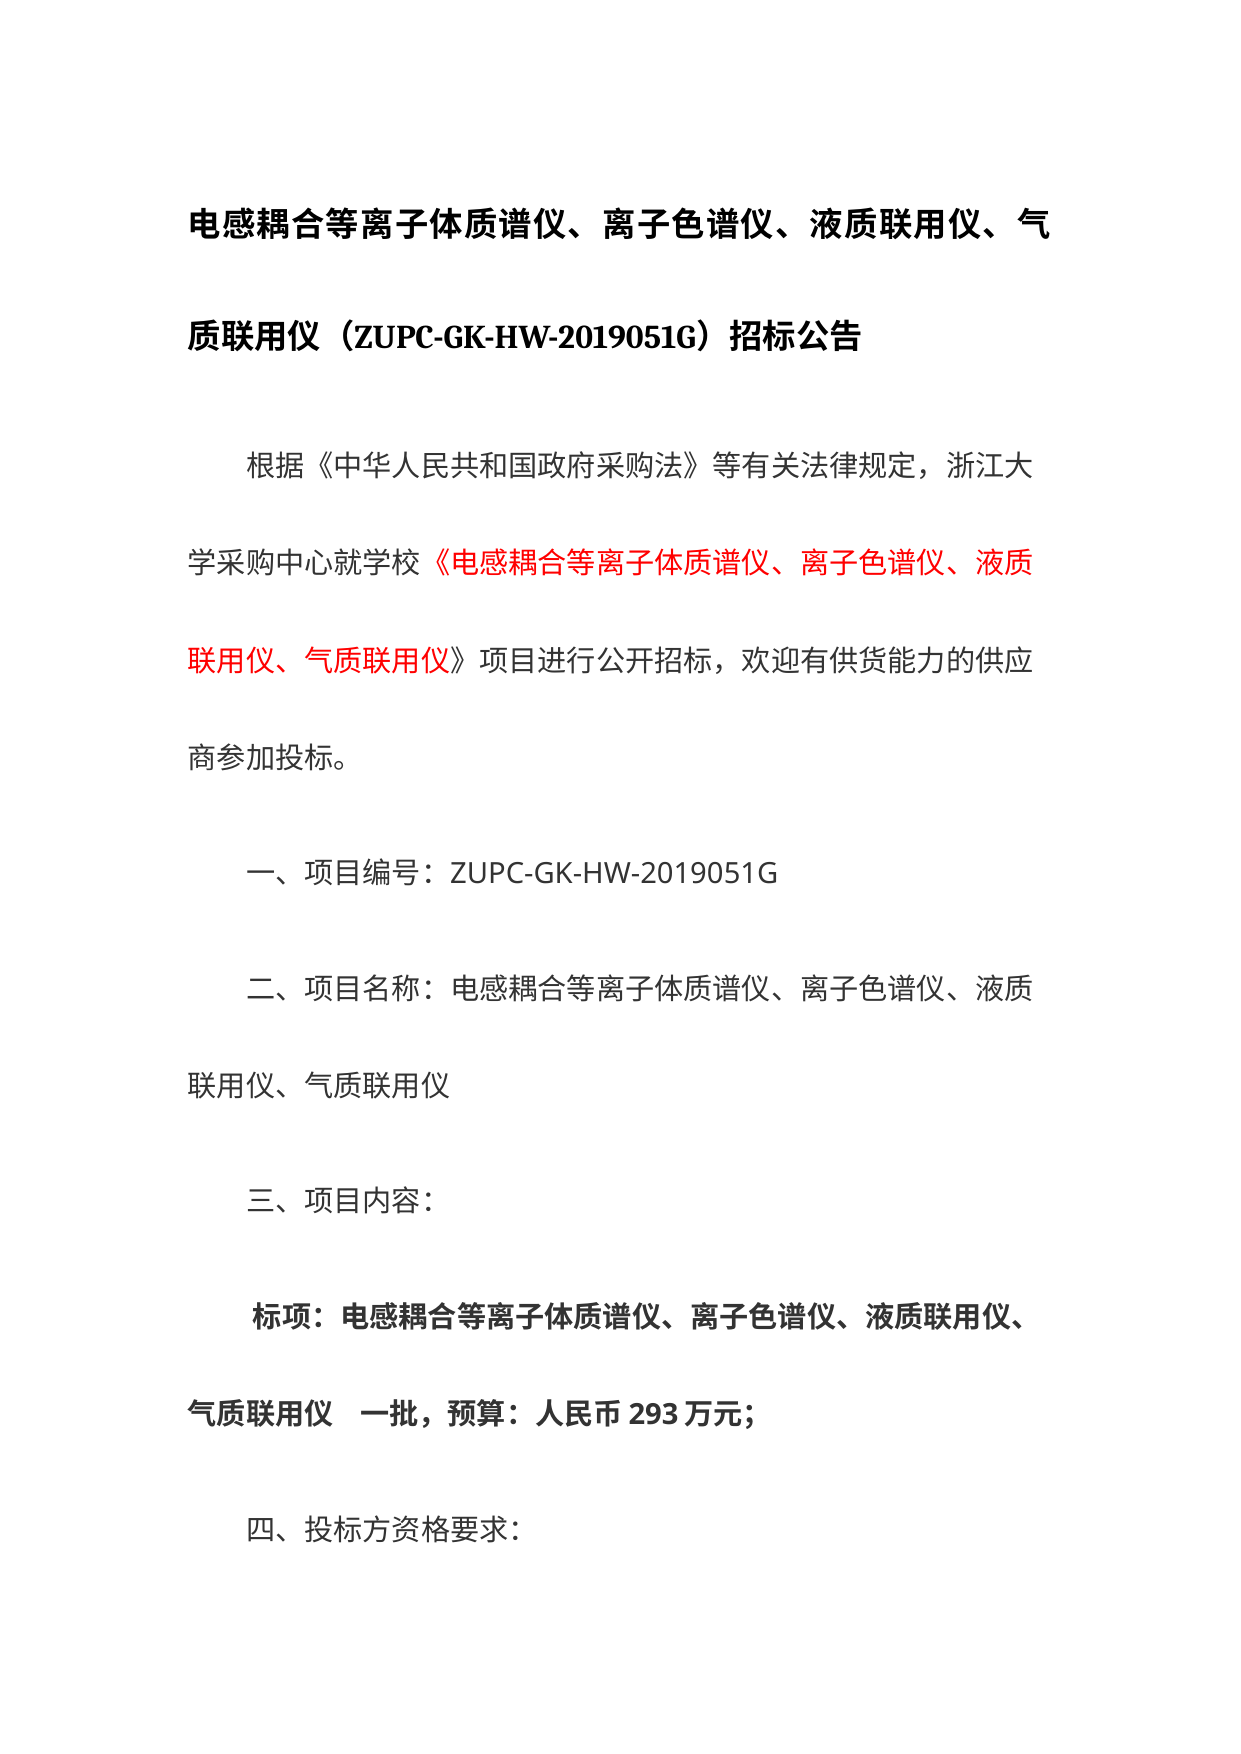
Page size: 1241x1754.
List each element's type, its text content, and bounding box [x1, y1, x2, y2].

text 标项：电感耦合等离子体质谱仪、离子色谱仪、液质联用仪、气质联用仪 一批，预算：人民币293万元； [187, 1282, 1053, 1444]
text 根据《中华人民共和国政府采购法》等有关法律规定，浙江大学采购中心就学校《电感耦合等离子体质谱仪、离子色谱仪、液质联用仪、气质联用仪》项目进行公开招标，欢迎有供货能力的供应商参加投标。 [187, 431, 1053, 788]
subtitle 电感耦合等离子体质谱仪、离子色谱仪、液质联用仪、气质联用仪（ZUPC-GK-HW-2019051G）招标公告 [187, 189, 1053, 366]
text 一、项目编号：ZUPC-GK-HW-2019051G [187, 838, 1053, 903]
text 二、项目名称：电感耦合等离子体质谱仪、离子色谱仪、液质联用仪、气质联用仪 [187, 954, 1053, 1116]
text 四、投标方资格要求： [187, 1495, 1053, 1560]
text 三、项目内容： [187, 1167, 1053, 1232]
